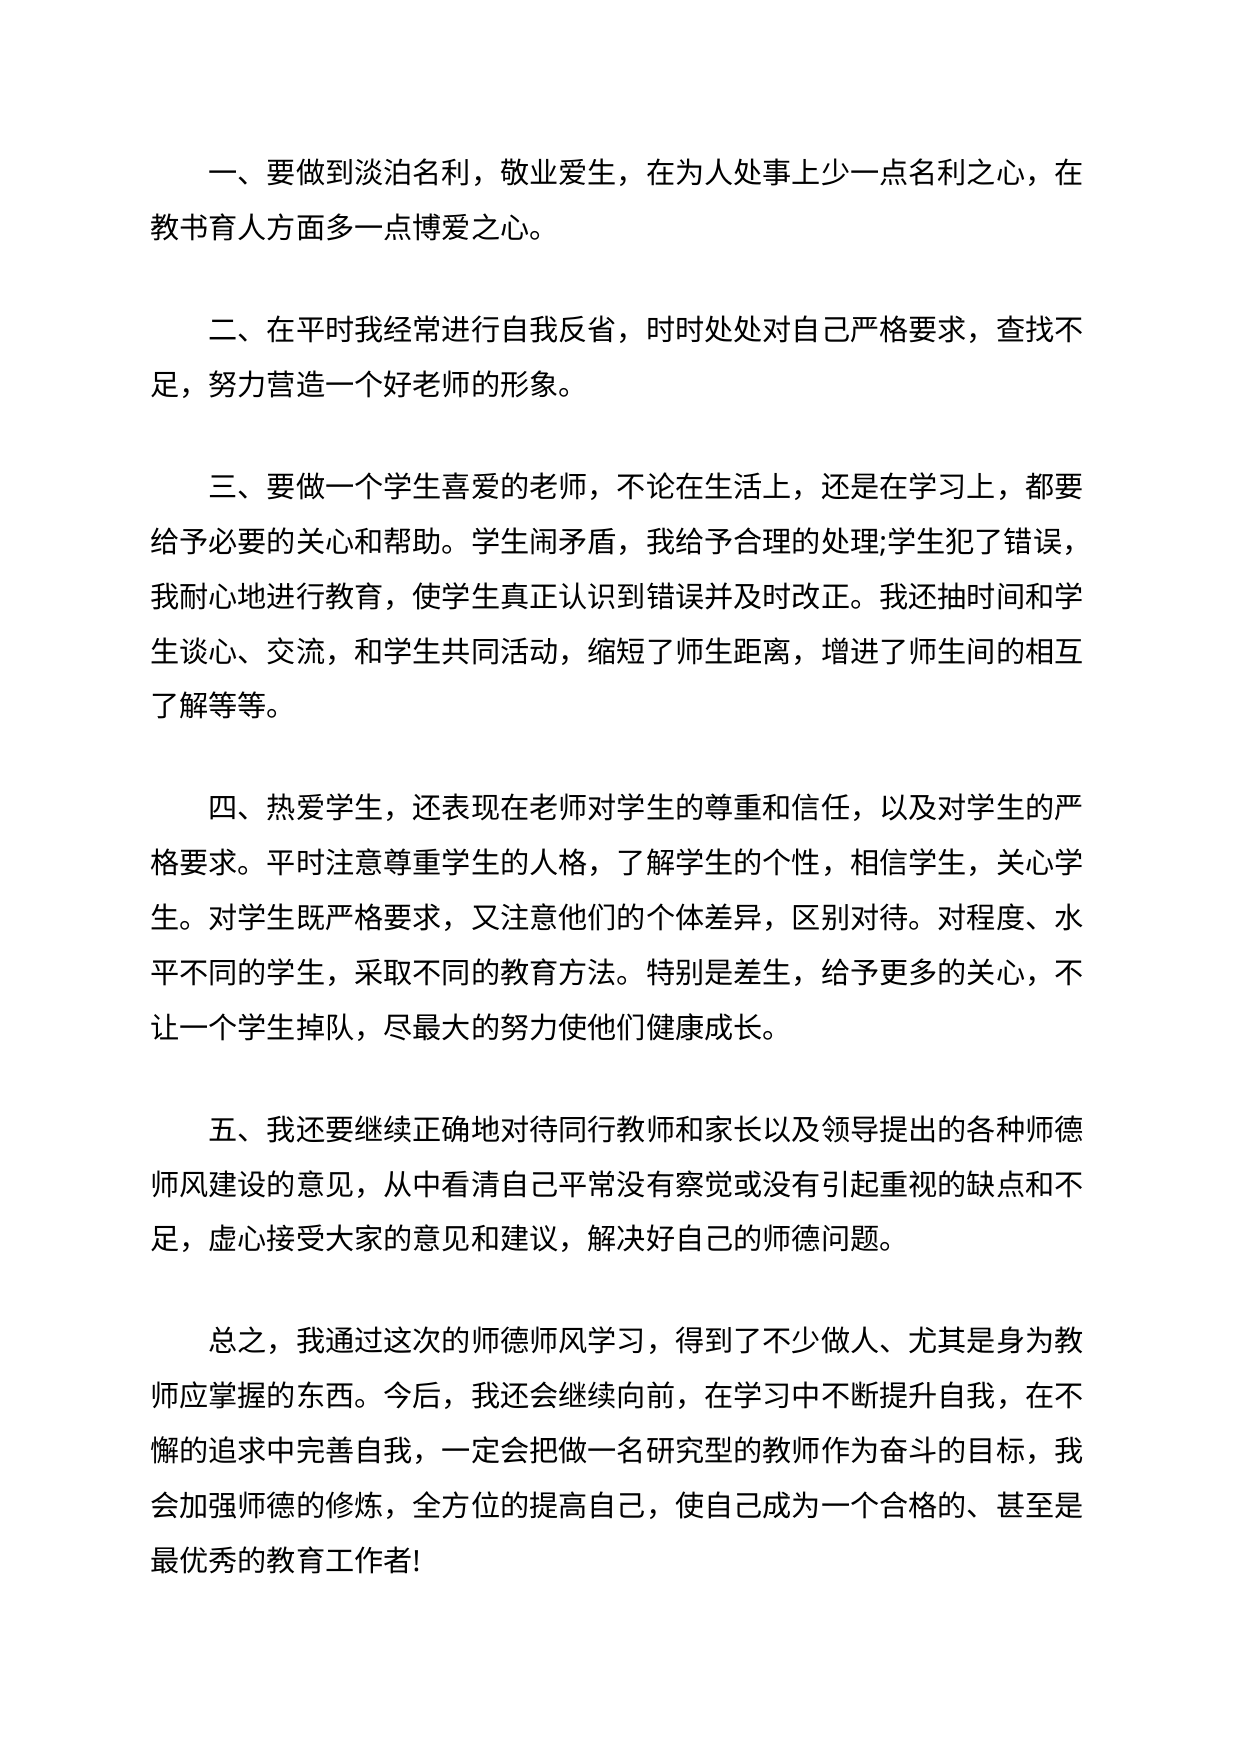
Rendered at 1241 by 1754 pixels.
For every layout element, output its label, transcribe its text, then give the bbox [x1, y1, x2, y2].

text 二、在平时我经常进行自我反省，时时处处对自己严格要求，查找不足，努力营造一个好老师的形象。 [150, 307, 1090, 404]
text 五、我还要继续正确地对待同行教师和家长以及领导提出的各种师德师风建设的意见，从中看清自己平常没有察觉或没有引起重视的缺点和不足，虚心接受大家的意见和建议，解决好自己的师德问题。 [150, 1106, 1090, 1258]
text 总之，我通过这次的师德师风学习，得到了不少做人、尤其是身为教师应掌握的东西。今后，我还会继续向前，在学习中不断提升自我，在不懈的追求中完善自我，一定会把做一名研究型的教师作为奋斗的目标，我会加强师德的修炼，全方位的提高自己，使自己成为一个合格的、甚至是最优秀的教育工作者! [150, 1318, 1090, 1580]
text 三、要做一个学生喜爱的老师，不论在生活上，还是在学习上，都要给予必要的关心和帮助。学生闹矛盾，我给予合理的处理;学生犯了错误，我耐心地进行教育，使学生真正认识到错误并及时改正。我还抽时间和学生谈心、交流，和学生共同活动，缩短了师生距离，增进了师生间的相互了解等等。 [150, 463, 1090, 725]
text 四、热爱学生，还表现在老师对学生的尊重和信任，以及对学生的严格要求。平时注意尊重学生的人格，了解学生的个性，相信学生，关心学生。对学生既严格要求，又注意他们的个体差异，区别对待。对程度、水平不同的学生，采取不同的教育方法。特别是差生，给予更多的关心，不让一个学生掉队，尽最大的努力使他们健康成长。 [150, 785, 1090, 1047]
text 一、要做到淡泊名利，敬业爱生，在为人处事上少一点名利之心，在教书育人方面多一点博爱之心。 [150, 150, 1090, 247]
